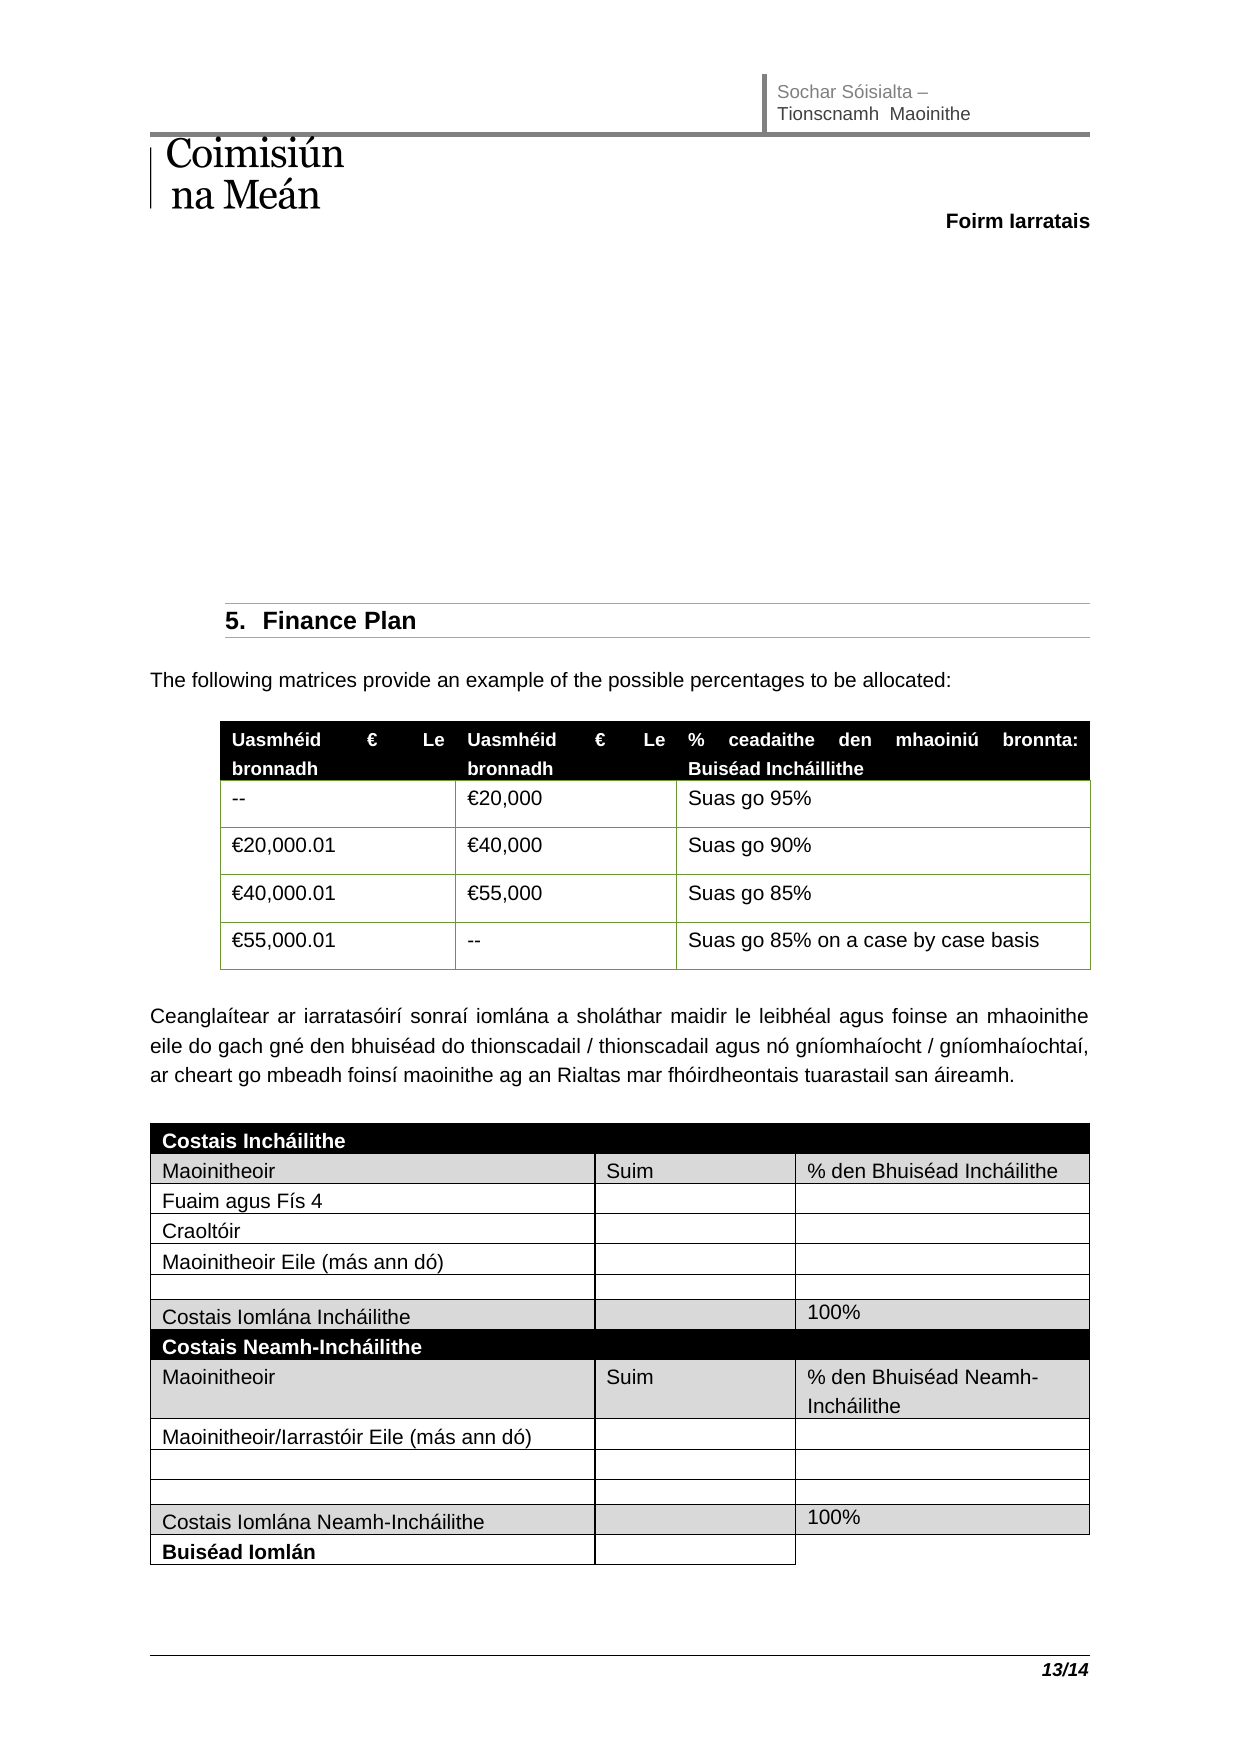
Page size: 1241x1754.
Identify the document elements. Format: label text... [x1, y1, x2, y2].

table_cell [596, 1244, 795, 1273]
subtitle Finance Plan [225, 604, 1090, 637]
table_cell [596, 1214, 795, 1243]
table_header Uasmhéid € Le bronnadh [456, 721, 677, 780]
table_cell [796, 1214, 1089, 1243]
table_header % ceadaithe den mhaoiniú bronnta: Buiséad Incháillithe [677, 721, 1090, 780]
table_cell €20,000 [456, 781, 676, 827]
text Ceanglaítear ar iarratasóirí sonraí iomlána a sholáthar maidir le leibhéal agus foinse an mhaoinithe eile do gach gné den bhuiséad do thionscadail / thionscadail agus nó gníomhaíocht / gníomhaíochtaí, ar cheart go mbeadh foinsí maoinithe ag an Rialtas mar fhóirdheontais tuarastail san áireamh. [150, 999, 1090, 1087]
table_cell 100% [796, 1505, 1089, 1534]
table_cell €55,000 [456, 875, 676, 922]
table_cell €55,000.01 [221, 923, 455, 969]
table_cell [796, 1480, 1089, 1504]
table_cell [796, 1275, 1089, 1298]
table_cell Suas go 85% [677, 875, 1090, 922]
table_cell Maoinitheoir [151, 1154, 594, 1183]
table_cell [596, 1184, 795, 1213]
table_cell [151, 1480, 594, 1504]
table_cell €40,000 [456, 828, 676, 874]
table_cell Suim [596, 1154, 795, 1183]
text The following matrices provide an example of the possible percentages to be allocated: [150, 663, 1090, 692]
table_cell [796, 1184, 1089, 1213]
table_cell -- [456, 923, 676, 969]
table_cell Suas go 90% [677, 828, 1090, 874]
table_cell [796, 1419, 1089, 1448]
table_cell €40,000.01 [221, 875, 455, 922]
table_cell [596, 1275, 795, 1298]
table_cell Suas go 95% [677, 781, 1090, 827]
table_cell [596, 1300, 795, 1329]
table_cell Fuaim agus Fís 4 [151, 1184, 594, 1213]
table_cell Maoinitheoir Eile (más ann dó) [151, 1244, 594, 1273]
table_cell [596, 1419, 795, 1448]
table_cell Buiséad Iomlán [151, 1535, 594, 1564]
table_cell Suim [596, 1360, 795, 1418]
table_cell -- [221, 781, 455, 827]
table_cell Maoinitheoir [151, 1360, 594, 1418]
table_cell [151, 1450, 594, 1479]
table_cell Costais Iomlána Neamh-Incháilithe [151, 1505, 594, 1534]
table_cell [796, 1244, 1089, 1273]
table_cell €20,000.01 [221, 828, 455, 874]
picture [150, 136, 344, 209]
table_cell [596, 1450, 795, 1479]
table_cell Costais Neamh-Incháilithe [151, 1330, 1089, 1359]
table_cell Craoltóir [151, 1214, 594, 1243]
table_cell 100% [796, 1300, 1089, 1329]
table_cell Suas go 85% on a case by case basis [677, 923, 1090, 969]
table_cell [596, 1480, 795, 1504]
table_header Uasmhéid € Le bronnadh [220, 721, 456, 780]
table_cell Maoinitheoir/Iarrastóir Eile (más ann dó) [151, 1419, 594, 1448]
table_cell % den Bhuiséad Incháilithe [796, 1154, 1089, 1183]
table_cell [596, 1505, 795, 1534]
table_cell % den Bhuiséad Neamh-Incháilithe [796, 1360, 1089, 1418]
table_cell [796, 1450, 1089, 1479]
table_cell Costais Iomlána Incháilithe [151, 1300, 594, 1329]
table_cell [596, 1535, 795, 1564]
table_header Costais Incháilithe [151, 1124, 1089, 1153]
table_cell [151, 1275, 594, 1298]
